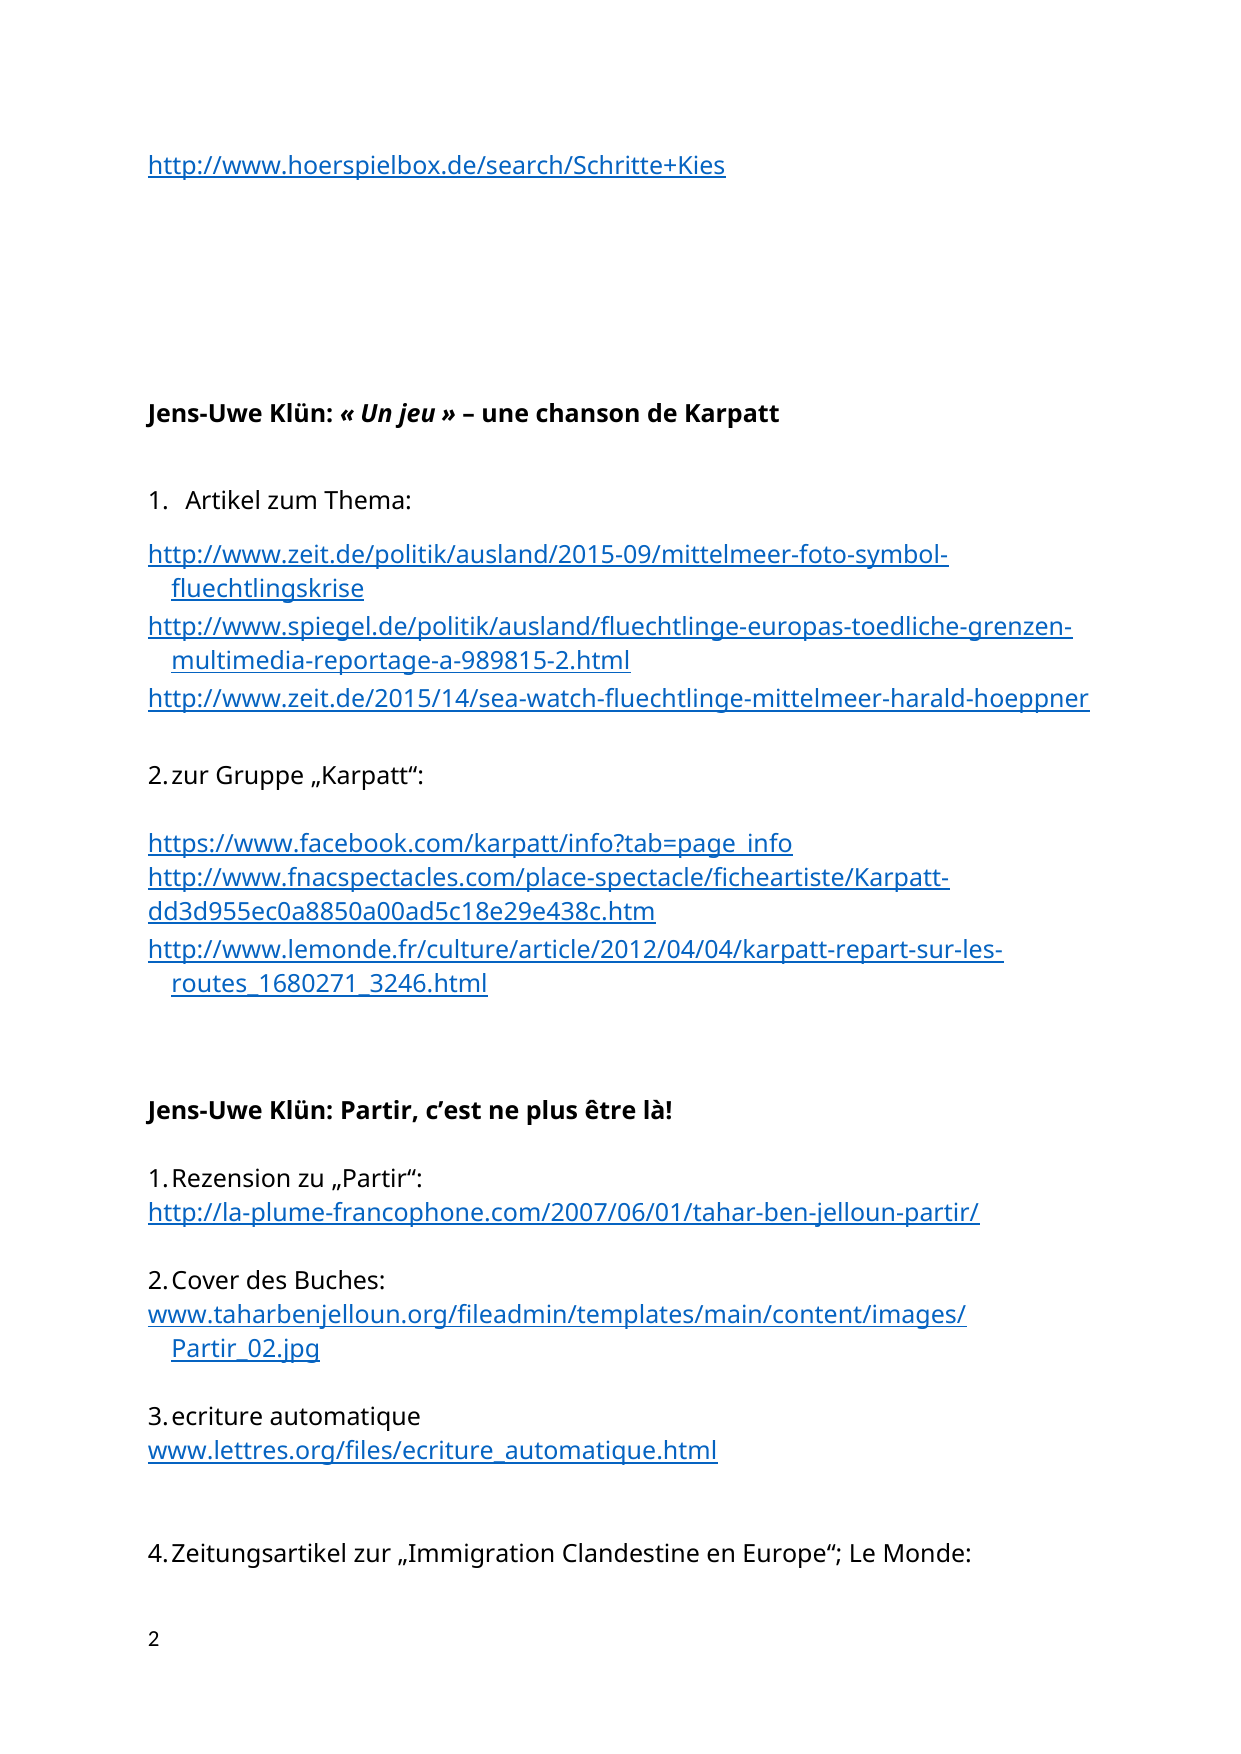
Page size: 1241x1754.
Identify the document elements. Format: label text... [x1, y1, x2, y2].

list Artikel zum Thema: [148, 483, 1093, 517]
text https://www.facebook.com/karpatt/info?tab=page_info [148, 826, 1069, 859]
list ecriture automatique [148, 1399, 1093, 1433]
text http://www.zeit.de/2015/14/sea-watch-fluechtlinge-mittelmeer-harald-hoeppner [148, 681, 1093, 715]
text http://www.lemonde.fr/culture/article/2012/04/04/karpatt-repart-sur-les-routes_1680271_3246.html [148, 932, 1093, 1000]
text www.lettres.org/files/ecriture_automatique.html [148, 1433, 1093, 1467]
text http://la-plume-francophone.com/2007/06/01/tahar-ben-jelloun-partir/ [148, 1194, 1093, 1229]
list Rezension zu „Partir“: [148, 1161, 1069, 1194]
text www.taharbenjelloun.org/fileadmin/templates/main/content/images/Partir_02.jpg [148, 1297, 1093, 1365]
list Cover des Buches: [148, 1263, 1093, 1297]
list Zeitungsartikel zur „Immigration Clandestine en Europe“; Le Monde: [148, 1535, 1069, 1569]
text http://www.hoerspielbox.de/search/Schritte+Kies [148, 148, 1093, 182]
text http://www.spiegel.de/politik/ausland/fluechtlinge-europas-toedliche-grenzen-multimedia-reportage-a-989815-2.html [148, 609, 1093, 677]
text Jens-Uwe Klün: « Un jeu » – une chanson de Karpatt [148, 371, 1093, 429]
text http://www.zeit.de/politik/ausland/2015-09/mittelmeer-foto-symbol-fluechtlingskrise [148, 536, 1093, 604]
text http://www.fnacspectacles.com/place-spectacle/ficheartiste/Karpatt-dd3d955ec0a8850a00ad5c18e29e438c.htm [148, 859, 1069, 928]
list zur Gruppe „Karpatt“: [148, 757, 1093, 791]
text Jens-Uwe Klün: Partir, c’est ne plus être là! [148, 1068, 1093, 1126]
